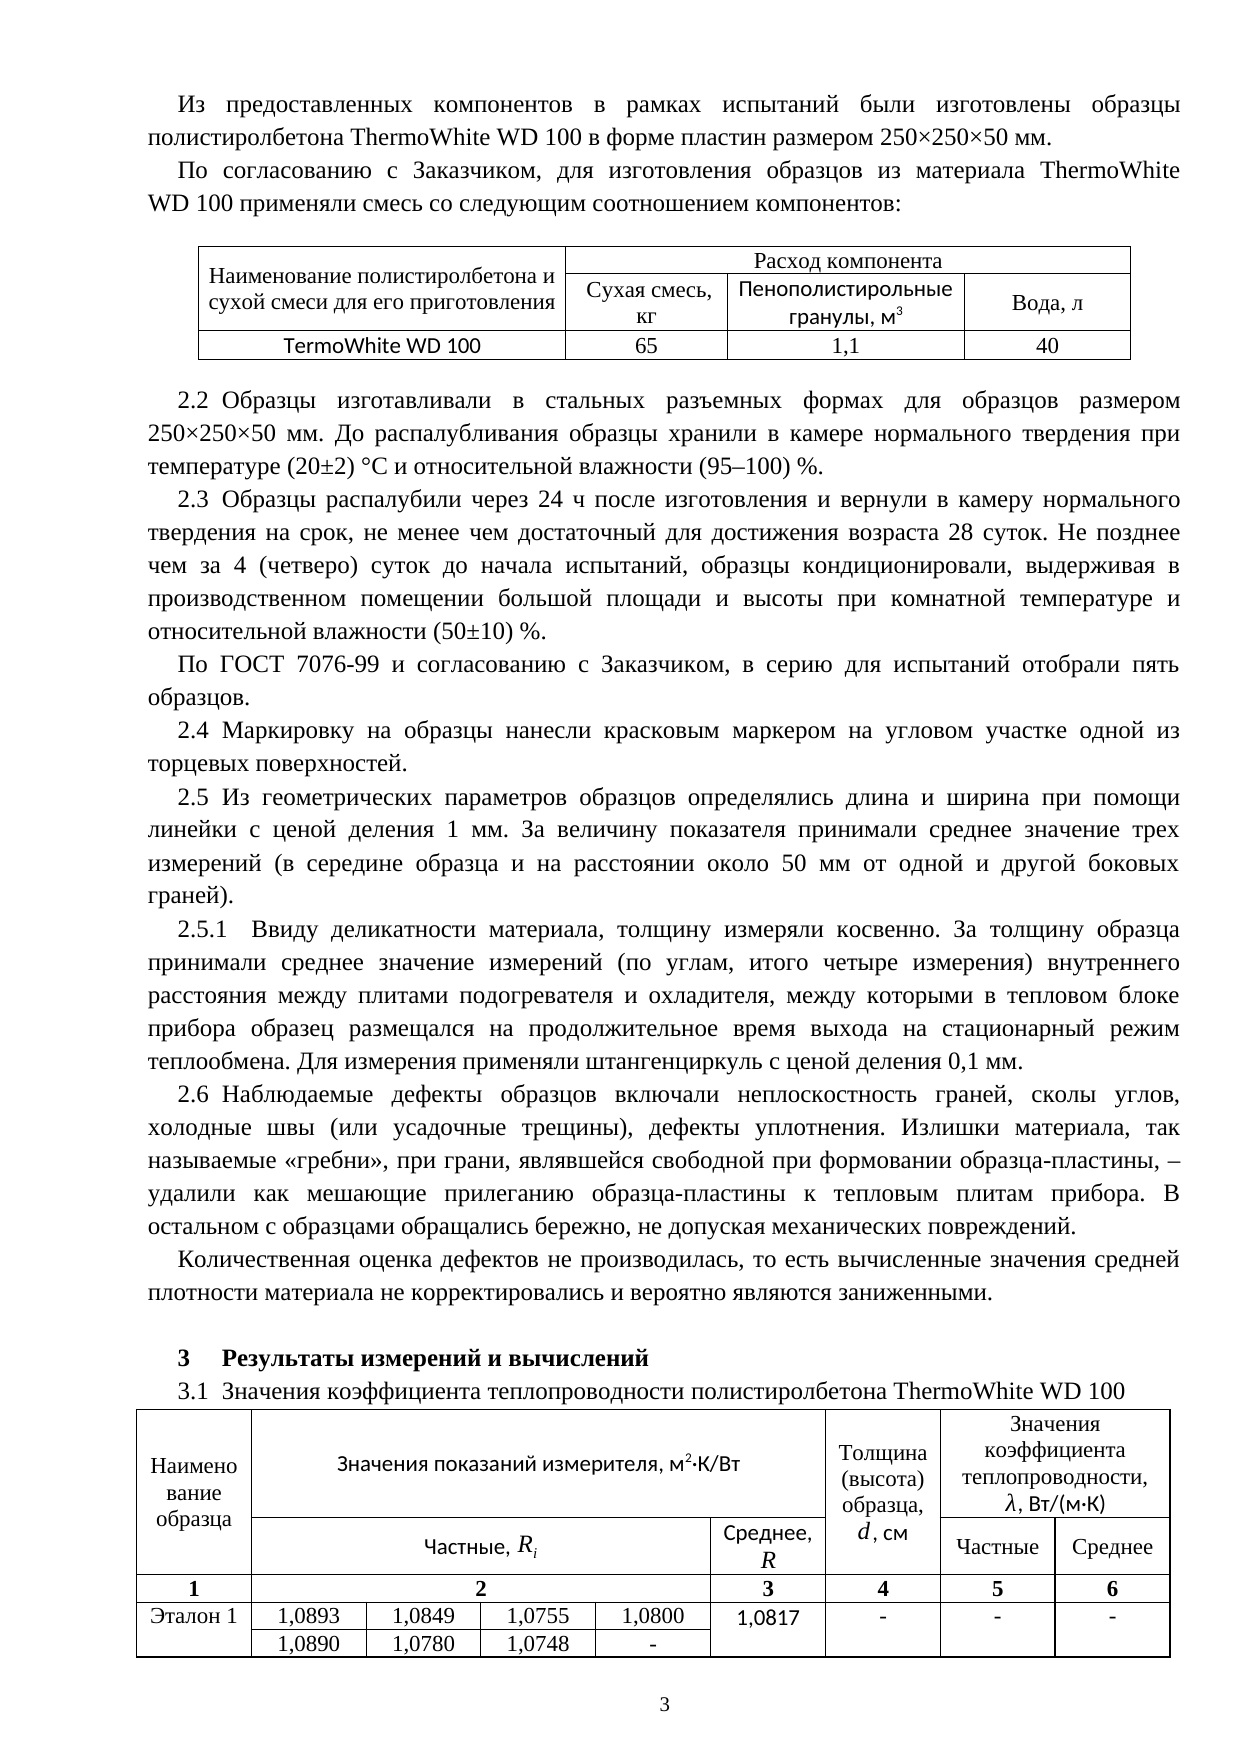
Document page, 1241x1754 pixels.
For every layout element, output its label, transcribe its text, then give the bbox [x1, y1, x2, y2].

table_cell - [1056, 1603, 1169, 1656]
table_cell 1,0890 [252, 1630, 366, 1656]
text 3 Результаты измерений и вычислений [148, 1343, 1181, 1372]
table_cell 1,0780 [367, 1630, 480, 1656]
table_cell - [826, 1603, 940, 1656]
text 3.1 Значения коэффициента теплопроводности полистиролбетона ThermoWhite WD 100 [148, 1376, 1181, 1405]
table_cell - [596, 1630, 710, 1656]
text По ГОСТ 7076-99 и согласованию с Заказчиком, в серию для испытаний отобрали пять образцов. [148, 649, 1181, 711]
text 2.2 Образцы изготавливали в стальных разъемных формах для образцов размером 250×250×50 мм. До распалубливания образцы хранили в камере нормального твердения при температуре (20±2) °C и относительной влажности (95–100) %. [148, 385, 1181, 480]
table_header Расход компонента [566, 247, 1130, 273]
text По согласованию с Заказчиком, для изготовления образцов из материала ThermoWhite WD 100 применяли смесь со следующим соотношением компонентов: [148, 155, 1181, 216]
text Из предоставленных компонентов в рамках испытаний были изготовлены образцы полистиролбетона ThermoWhite WD 100 в форме пластин размером 250×250×50 мм. [148, 89, 1181, 150]
table_cell 1,0755 [481, 1603, 595, 1629]
table_cell 1,0817 [711, 1603, 825, 1656]
table_cell 1,0893 [252, 1603, 366, 1629]
table_cell Сухая смесь, кг [566, 274, 727, 330]
table_cell 65 [566, 331, 727, 359]
table_cell 40 [965, 331, 1130, 359]
table_cell Пенополистирольные гранулы, м3 [728, 274, 964, 330]
text 2.5 Из геометрических параметров образцов определялись длина и ширина при помощи линейки с ценой деления 1 мм. За величину показателя принимали среднее значение трех измерений (в середине образца и на расстоянии около 50 мм от одной и другой боковых граней). [148, 782, 1181, 909]
table_header Наименование образца [137, 1410, 251, 1574]
table_cell 1,0748 [481, 1630, 595, 1656]
table_cell 6 [1056, 1575, 1169, 1602]
table_cell 1,0800 [596, 1603, 710, 1629]
table_cell 2 [252, 1575, 710, 1602]
table_cell Частные, [252, 1518, 710, 1574]
table_cell Вода, л [965, 274, 1130, 330]
table_cell 5 [941, 1575, 1054, 1602]
table_cell 4 [826, 1575, 940, 1602]
table_cell Среднее, [711, 1518, 825, 1574]
table_header Наименование полистиролбетона и сухой смеси для его приготовления [199, 247, 565, 330]
text Количественная оценка дефектов не производилась, то есть вычисленные значения средней плотности материала не корректировались и вероятно являются заниженными. [148, 1244, 1181, 1306]
table_cell - [941, 1603, 1054, 1656]
table_cell 1 [137, 1575, 251, 1602]
text 2.3 Образцы распалубили через 24 ч после изготовления и вернули в камеру нормального твердения на срок, не менее чем достаточный для достижения возраста 28 суток. Не позднее чем за 4 (четверо) суток до начала испытаний, образцы кондиционировали, выдерживая в производственном помещении большой площади и высоты при комнатной температуре и относительной влажности (50±10) %. [148, 484, 1181, 645]
table_cell Эталон 1 [137, 1603, 251, 1656]
text 2.6 Наблюдаемые дефекты образцов включали неплоскостность граней, сколы углов, холодные швы (или усадочные трещины), дефекты уплотнения. Излишки материала, так называемые «гребни», при грани, являвшейся свободной при формовании образца-пластины, – удалили как мешающие прилеганию образца-пластины к тепловым плитам прибора. В остальном с образцами обращались бережно, не допуская механических повреждений. [148, 1079, 1181, 1239]
table_cell 1,0849 [367, 1603, 480, 1629]
table_cell TermoWhite WD 100 [199, 331, 565, 359]
table_cell 1,1 [728, 331, 964, 359]
table_header Значения коэффициента теплопроводности, , Вт/(м·К) [941, 1410, 1169, 1517]
text 2.4 Маркировку на образцы нанесли красковым маркером на угловом участке одной из торцевых поверхностей. [148, 716, 1181, 777]
table_header Толщина (высота) образца, , см [826, 1410, 940, 1574]
table_cell Частные [941, 1518, 1054, 1574]
text 2.5.1 Ввиду деликатности материала, толщину измеряли косвенно. За толщину образца принимали среднее значение измерений (по углам, итого четыре измерения) внутреннего расстояния между плитами подогревателя и охладителя, между которыми в тепловом блоке прибора образец размещался на продолжительное время выхода на стационарный режим теплообмена. Для измерения применяли штангенциркуль с ценой деления 0,1 мм. [148, 914, 1181, 1074]
table_cell Среднее [1056, 1518, 1169, 1574]
table_cell 3 [711, 1575, 825, 1602]
table_header Значения показаний измерителя, м2·К/Вт [252, 1410, 825, 1517]
